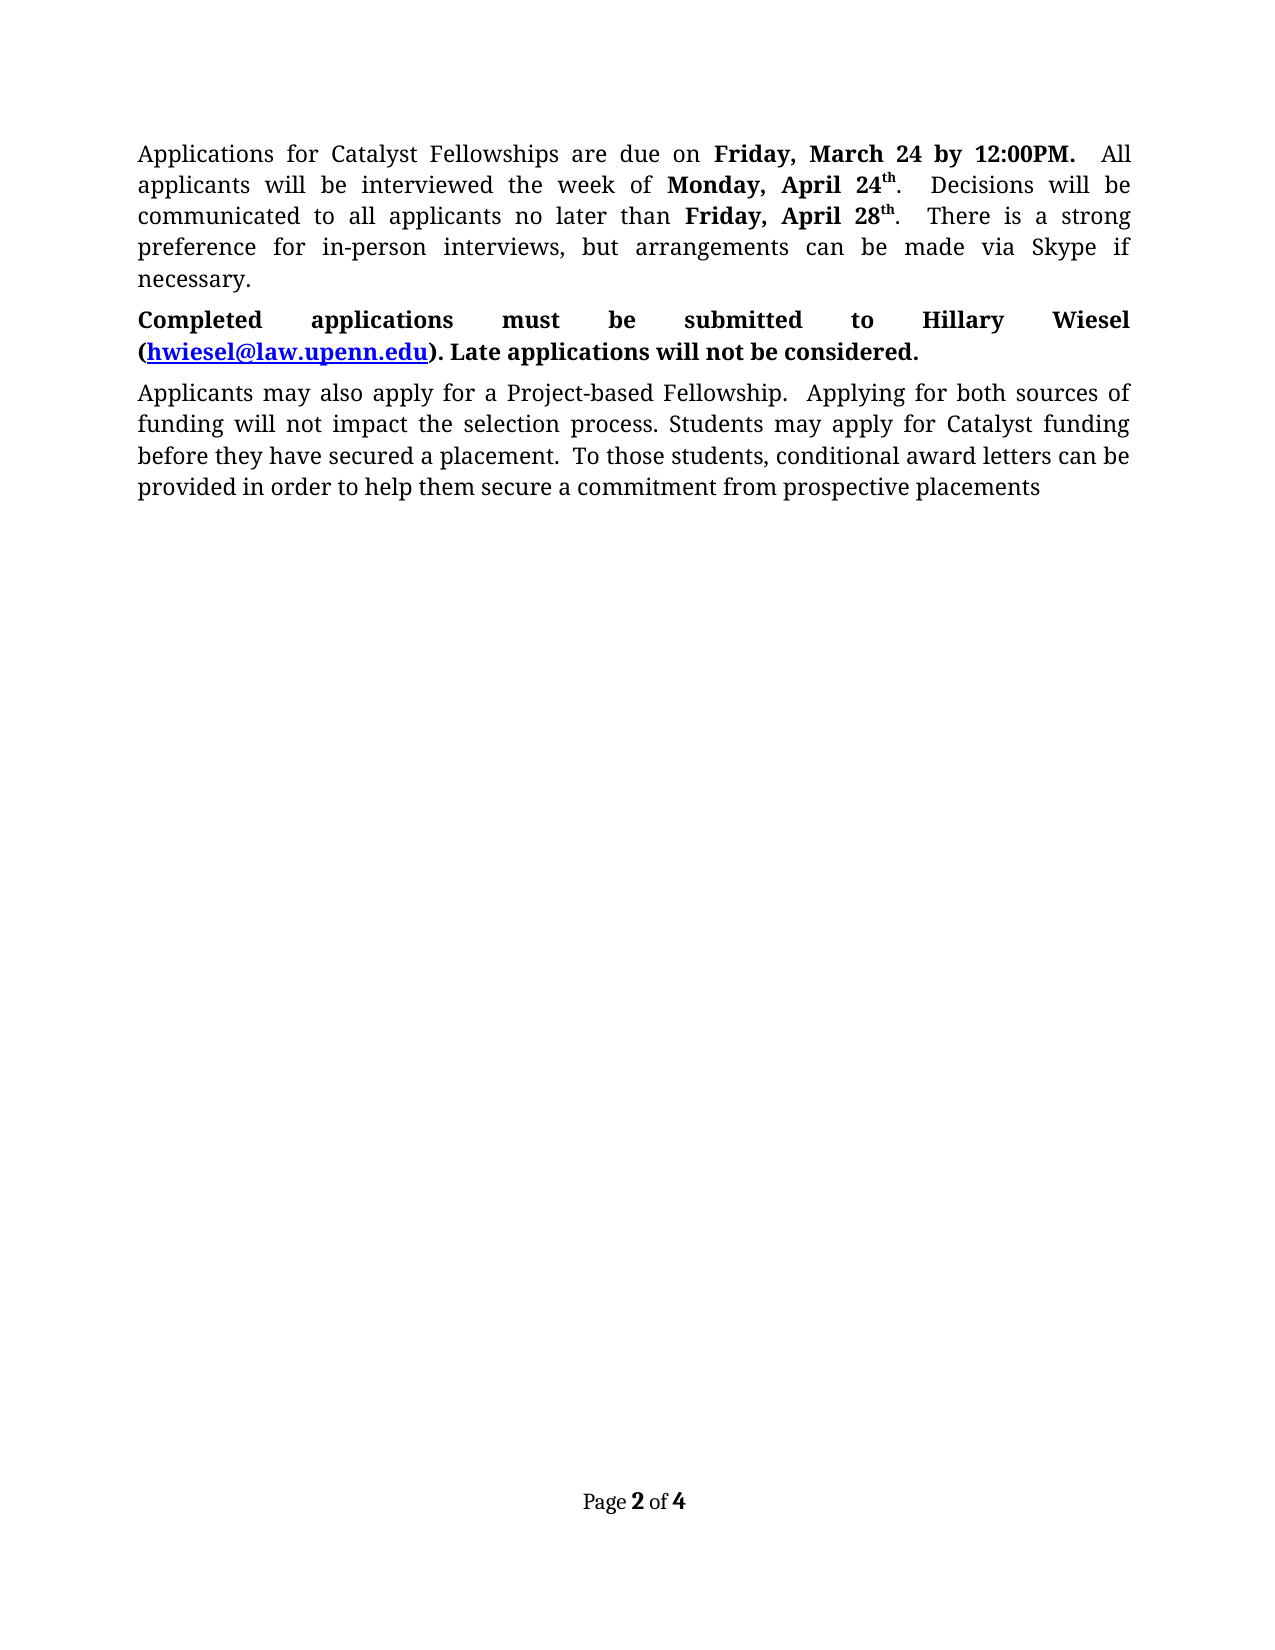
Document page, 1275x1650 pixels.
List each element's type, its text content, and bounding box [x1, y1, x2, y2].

text Completed applications must be submitted to Hillary Wiesel (hwiesel@law.upenn.edu). Late applications will not be considered. [137, 304, 1131, 367]
text Applications for Catalyst Fellowships are due on Friday, March 24 by 12:00PM. All applicants will be interviewed the week of Monday, April 24th. Decisions will be communicated to all applicants no later than Friday, April 28th. There is a strong preference for in-person interviews, but arrangements can be made via Skype if necessary. [137, 137, 1131, 294]
text Applicants may also apply for a Project-based Fellowship. Applying for both sources of funding will not impact the selection process. Students may apply for Catalyst funding before they have secured a placement. To those students, conditional award letters can be provided in order to help them secure a commitment from prospective placements [137, 377, 1131, 502]
